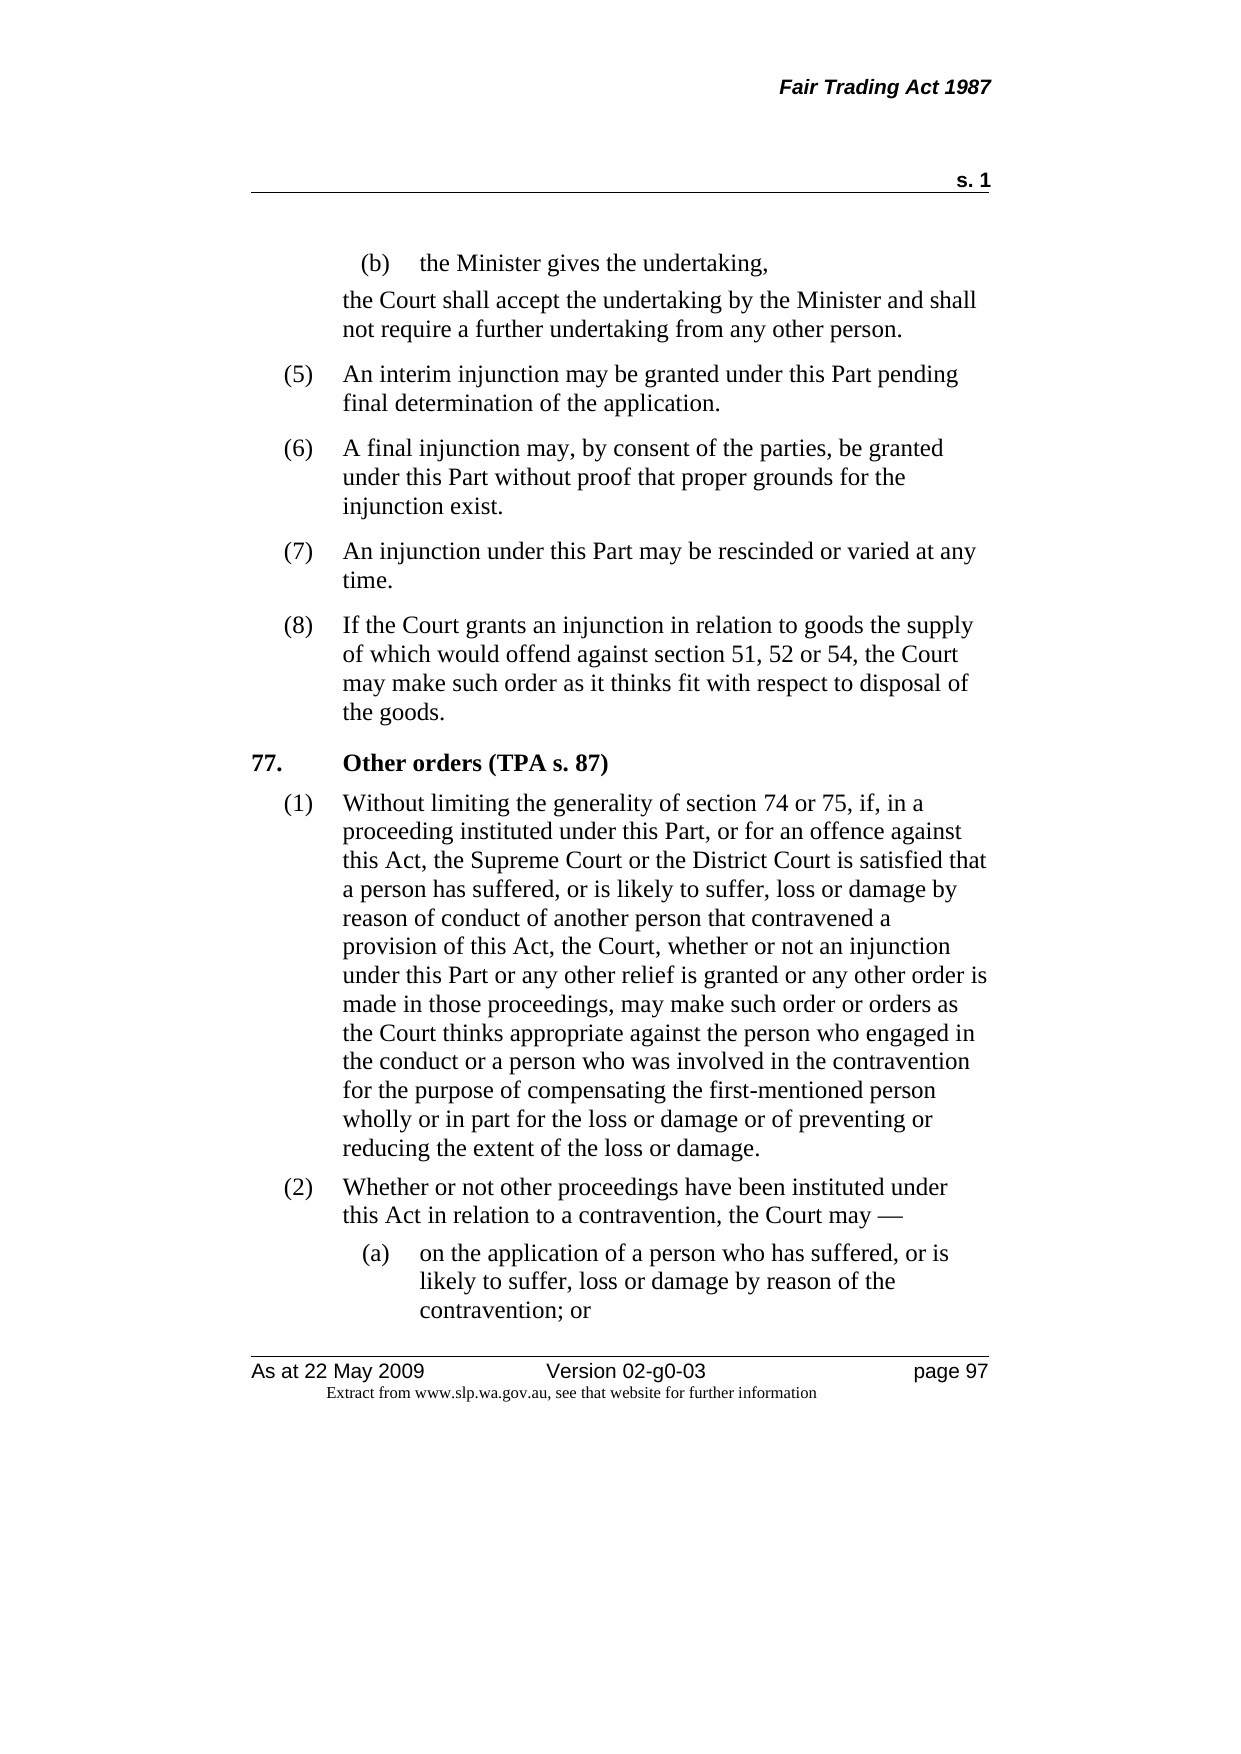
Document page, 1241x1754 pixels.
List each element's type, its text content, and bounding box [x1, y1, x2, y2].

text (2) Whether or not other proceedings have been instituted under this Act in relation to a contravention, the Court may — [251, 1172, 989, 1229]
text (8) If the Court grants an injunction in relation to goods the supply of which would offend against section 51, 52 or 54, the Court may make such order as it thinks fit with respect to disposal of the goods. [251, 611, 989, 726]
text (5) An interim injunction may be granted under this Part pending final determination of the application. [251, 359, 989, 417]
text (7) An injunction under this Part may be rescinded or varied at any time. [251, 536, 989, 594]
subtitle 77. Other orders (TPA s. 87) [251, 748, 989, 777]
text (a) on the application of a person who has suffered, or is likely to suffer, loss or damage by reason of the contravention; or [251, 1238, 989, 1324]
text (6) A final injunction may, by consent of the parties, be granted under this Part without proof that proper grounds for the injunction exist. [251, 433, 989, 520]
text (b) the Minister gives the undertaking, [251, 248, 989, 277]
text the Court shall accept the undertaking by the Minister and shall not require a further undertaking from any other person. [251, 285, 989, 343]
text (1) Without limiting the generality of section 74 or 75, if, in a proceeding instituted under this Part, or for an offence against this Act, the Supreme Court or the District Court is satisfied that a person has suffered, or is likely to suffer, loss or damage by reason of conduct of another person that contravened a provision of this Act, the Court, whether or not an injunction under this Part or any other relief is granted or any other order is made in those proceedings, may make such order or orders as the Court thinks appropriate against the person who engaged in the conduct or a person who was involved in the contravention for the purpose of compensating the first-mentioned person wholly or in part for the loss or damage or of preventing or reducing the extent of the loss or damage. [251, 788, 989, 1161]
